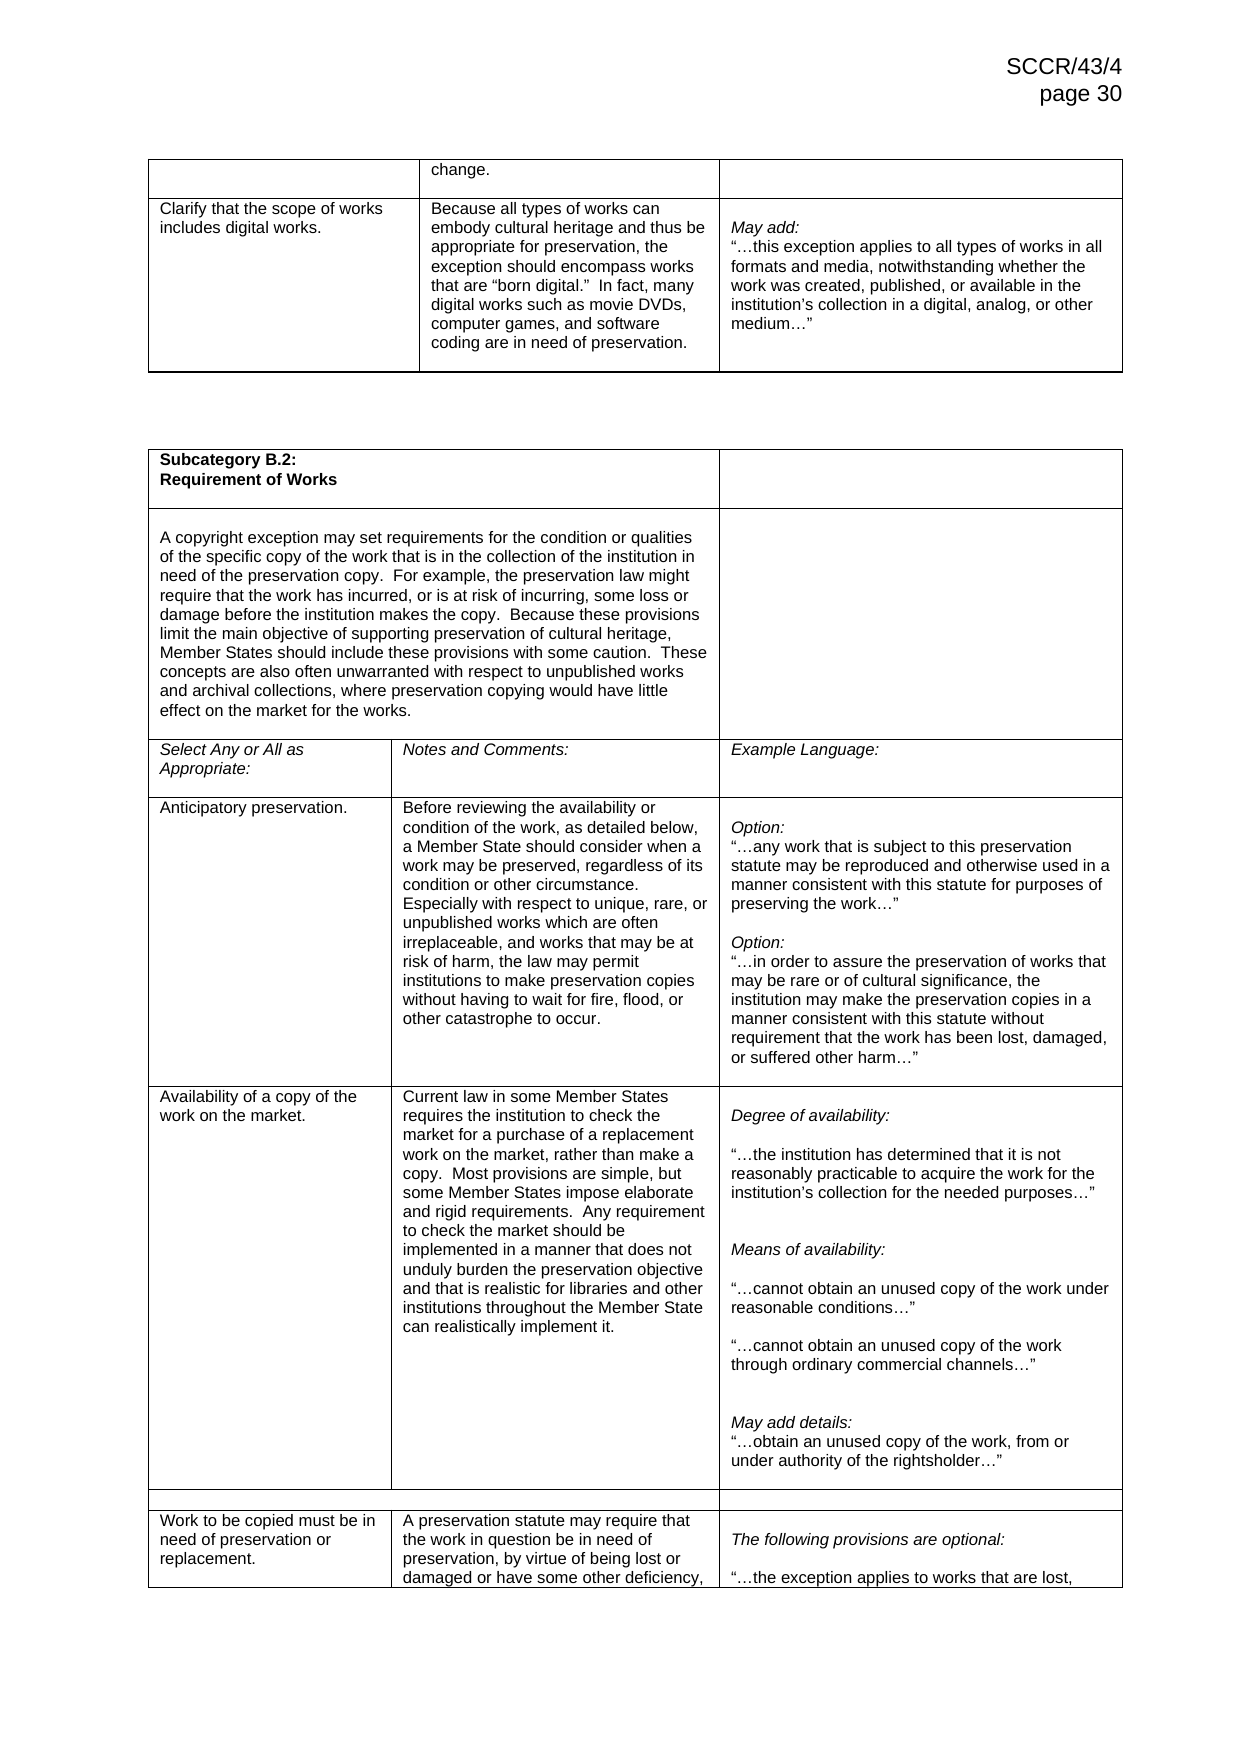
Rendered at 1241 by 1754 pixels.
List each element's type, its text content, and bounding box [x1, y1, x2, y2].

table_cell Availability of a copy of the work on the market. [149, 1087, 391, 1489]
table_cell Before reviewing the availability or condition of the work, as detailed below, a Member State should consider when a work may be preserved, regardless of its condition or other circumstance. Especially with respect to unique, rare, or unpublished works which are often irreplaceable, and works that may be at risk of harm, the law may permit institutions to make preservation copies without having to wait for fire, flood, or other catastrophe to occur. [392, 798, 719, 1086]
table_cell A copyright exception may set requirements for the condition or qualities of the specific copy of the work that is in the collection of the institution in need of the preservation copy. For example, the preservation law might require that the work has incurred, or is at risk of incurring, some loss or damage before the institution makes the copy. Because these provisions limit the main objective of supporting preservation of cultural heritage, Member States should include these provisions with some caution. These concepts are also often unwarranted with respect to unpublished works and archival collections, where preservation copying would have little effect on the market for the works. [149, 509, 719, 739]
table_cell May add: “…this exception applies to all types of works in all formats and media, notwithstanding whether the work was created, published, or available in the institution’s collection in a digital, analog, or other medium…” [720, 199, 1122, 371]
table_header [720, 450, 1122, 508]
table_cell Example Language: [720, 740, 1122, 797]
table_cell [149, 1490, 719, 1509]
table_cell Clarify that the scope of works includes digital works. [149, 199, 419, 371]
table_cell Select Any or All as Appropriate: [149, 740, 391, 797]
table_cell Anticipatory preservation. [149, 798, 391, 1086]
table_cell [720, 1511, 1122, 1587]
table_header Subcategory B.2: Requirement of Works [149, 450, 719, 508]
table_cell Because all types of works can embody cultural heritage and thus be appropriate for preservation, the exception should encompass works that are “born digital.” In fact, many digital works such as movie DVDs, computer games, and software coding are in need of preservation. [420, 199, 719, 371]
table_cell Option: “…any work that is subject to this preservation statute may be reproduced and otherwise used in a manner consistent with this statute for purposes of preserving the work…” Option: “…in order to assure the preservation of works that may be rare or of cultural significance, the institution may make the preservation copies in a manner consistent with this statute without requirement that the work has been lost, damaged, or suffered other harm…” [720, 798, 1122, 1086]
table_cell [392, 1511, 719, 1587]
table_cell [720, 160, 1122, 198]
table_cell [720, 1490, 1122, 1509]
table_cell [149, 1511, 391, 1587]
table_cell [149, 160, 419, 198]
table_cell Notes and Comments: [392, 740, 719, 797]
table_cell [720, 509, 1122, 739]
table_cell Current law in some Member States requires the institution to check the market for a purchase of a replacement work on the market, rather than make a copy. Most provisions are simple, but some Member States impose elaborate and rigid requirements. Any requirement to check the market should be implemented in a manner that does not unduly burden the preservation objective and that is realistic for libraries and other institutions throughout the Member State can realistically implement it. [392, 1087, 719, 1489]
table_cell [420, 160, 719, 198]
table_cell Degree of availability: “…the institution has determined that it is not reasonably practicable to acquire the work for the institution’s collection for the needed purposes…” Means of availability: “…cannot obtain an unused copy of the work under reasonable conditions…” “…cannot obtain an unused copy of the work through ordinary commercial channels…” May add details: “…obtain an unused copy of the work, from or under authority of the rightsholder…” [720, 1087, 1122, 1489]
